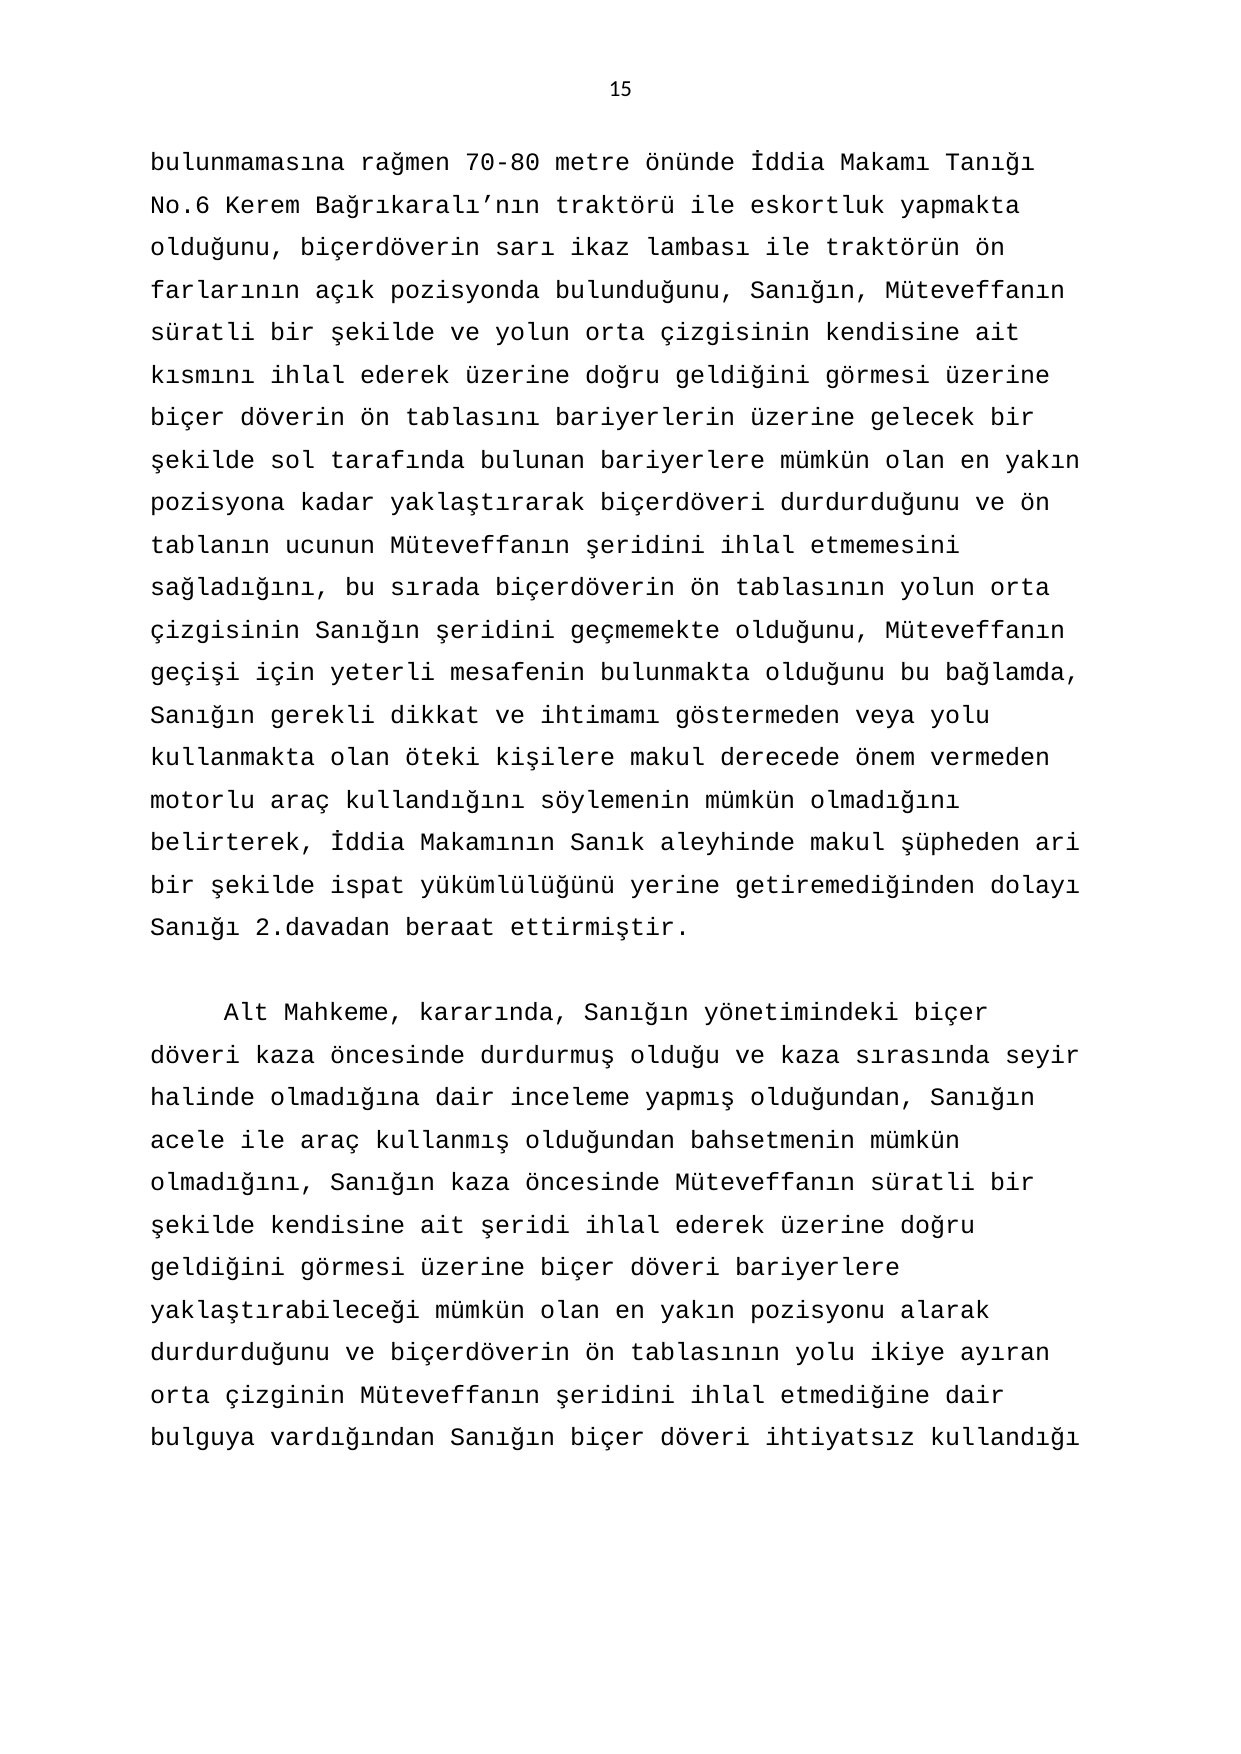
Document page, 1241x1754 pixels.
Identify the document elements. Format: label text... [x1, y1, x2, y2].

text bulunmamasına rağmen 70- önünde İddia Makamı Tanığı No.6 Kerem Bağrıkaralı’nın traktörü ile eskortluk yapmakta olduğunu, biçerdöverin sarı ikaz lambası ile traktörün ön farlarının açık pozisyonda bulunduğunu, Sanığın, Müteveffanın süratli bir şekilde ve yolun orta çizgisinin kendisine ait kısmını ihlal ederek üzerine doğru geldiğini görmesi üzerine biçer döverin ön tablasını bariyerlerin üzerine gelecek bir şekilde sol tarafında bulunan bariyerlere mümkün olan en yakın pozisyona kadar yaklaştırarak biçerdöveri durdurduğunu ve ön tablanın ucunun Müteveffanın şeridini ihlal etmemesini sağladığını, bu sırada biçerdöverin ön tablasının yolun orta çizgisinin Sanığın şeridini geçmemekte olduğunu, Müteveffanın geçişi için yeterli mesafenin bulunmakta olduğunu bu bağlamda, Sanığın gerekli dikkat ve ihtimamı göstermeden veya yolu kullanmakta olan öteki kişilere makul derecede önem vermeden motorlu araç kullandığını söylemenin mümkün olmadığını belirterek, İddia Makamının Sanık aleyhinde makul şüpheden ari bir şekilde ispat yükümlülüğünü yerine getiremediğinden dolayı Sanığı 2.davadan beraat ettirmiştir. [150, 150, 1090, 943]
text Alt Mahkeme, kararında, Sanığın yönetimindeki biçer döveri kaza öncesinde durdurmuş olduğu ve kaza sırasında seyir halinde olmadığına dair inceleme yapmış olduğundan, Sanığın acele ile araç kullanmış olduğundan bahsetmenin mümkün olmadığını, Sanığın kaza öncesinde Müteveffanın süratli bir şekilde kendisine ait şeridi ihlal ederek üzerine doğru geldiğini görmesi üzerine biçer döveri bariyerlere yaklaştırabileceği mümkün olan en yakın pozisyonu alarak durdurduğunu ve biçerdöverin ön tablasının yolu ikiye ayıran orta çizginin Müteveffanın şeridini ihlal etmediğine dair bulguya vardığından Sanığın biçer döveri ihtiyatsız kullandığı [150, 1000, 1090, 1453]
